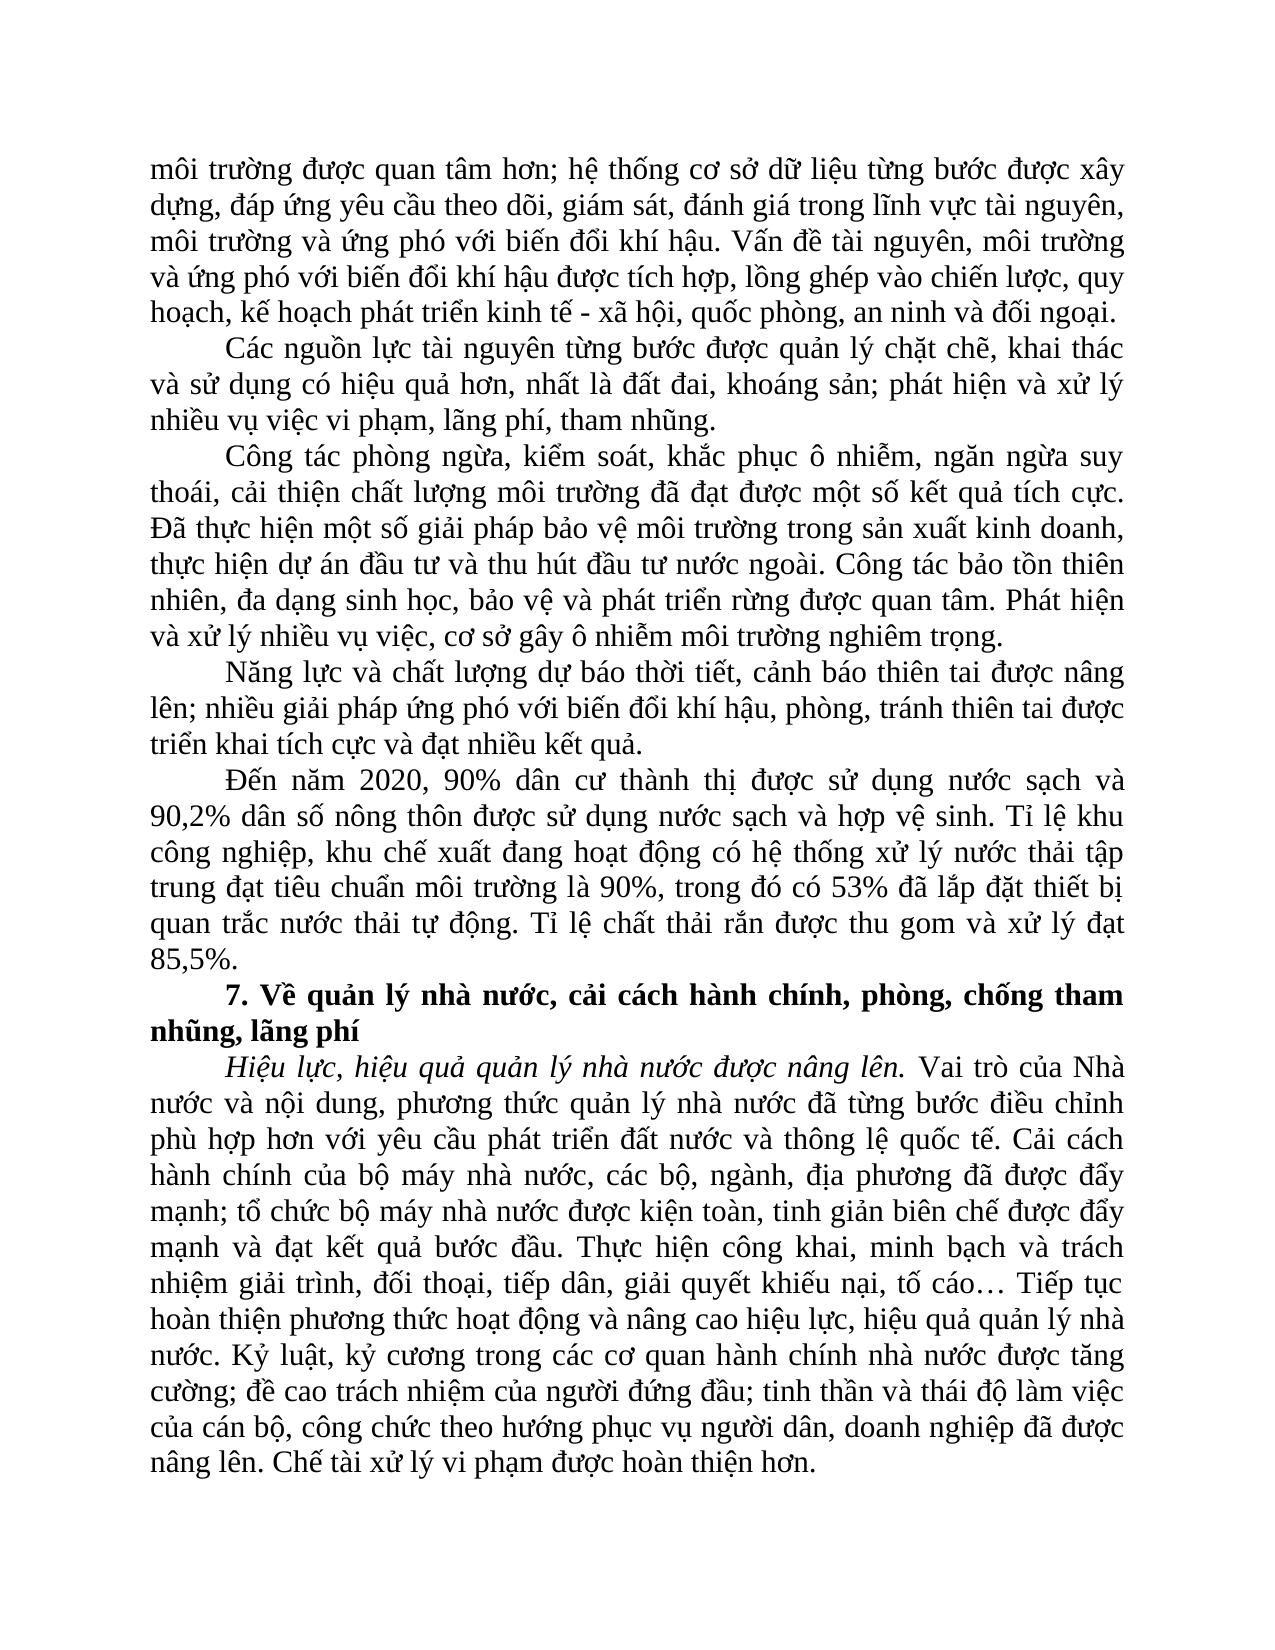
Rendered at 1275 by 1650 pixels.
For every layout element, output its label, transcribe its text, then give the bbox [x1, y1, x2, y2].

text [150, 150, 1125, 330]
text 7. Về quản lý nhà nước, cải cách hành chính, phòng, chống tham nhũng, lãng phí [150, 977, 1125, 1048]
text Công tác phòng ngừa, kiểm soát, khắc phục ô nhiễm, ngăn ngừa suy thoái, cải thiện chất lượng môi trường đã đạt được một số kết quả tích cực. Đã thực hiện một số giải pháp bảo vệ môi trường trong sản xuất kinh doanh, thực hiện dự án đầu tư và thu hút đầu tư nước ngoài. Công tác bảo tồn thiên nhiên, đa dạng sinh học, bảo vệ và phát triển rừng được quan tâm. Phát hiện và xử lý nhiều vụ việc, cơ sở gây ô nhiễm môi trường nghiêm trọng. [150, 437, 1125, 653]
text Đến năm 2020, 90% dân cư thành thị được sử dụng nước sạch và 90,2% dân số nông thôn được sử dụng nước sạch và hợp vệ sinh. Tỉ lệ khu công nghiệp, khu chế xuất đang hoạt động có hệ thống xử lý nước thải tập trung đạt tiêu chuẩn môi trường là 90%, trong đó có 53% đã lắp đặt thiết bị quan trắc nước thải tự động. Tỉ lệ chất thải rắn được thu gom và xử lý đạt 85,5%. [150, 761, 1125, 977]
text Năng lực và chất lượng dự báo thời tiết, cảnh báo thiên tai được nâng lên; nhiều giải pháp ứng phó với biến đổi khí hậu, phòng, tránh thiên tai được triển khai tích cực và đạt nhiều kết quả. [150, 653, 1125, 761]
text Hiệu lực, hiệu quả quản lý nhà nước được nâng lên. Vai trò của Nhà nước và nội dung, phương thức quản lý nhà nước đã từng bước điều chỉnh phù hợp hơn với yêu cầu phát triển đất nước và thông lệ quốc tế. Cải cách hành chính của bộ máy nhà nước, các bộ, ngành, địa phương đã được đẩy mạnh; tổ chức bộ máy nhà nước được kiện toàn, tinh giản biên chế được đẩy mạnh và đạt kết quả bước đầu. Thực hiện công khai, minh bạch và trách nhiệm giải trình, đối thoại, tiếp dân, giải quyết khiếu nại, tố cáo… Tiếp tục hoàn thiện phương thức hoạt động và nâng cao hiệu lực, hiệu quả quản lý nhà nước. Kỷ luật, kỷ cương trong các cơ quan hành chính nhà nước được tăng cường; đề cao trách nhiệm của người đứng đầu; tinh thần và thái độ làm việc của cán bộ, công chức theo hướng phục vụ người dân, doanh nghiệp đã được nâng lên. Chế tài xử lý vi phạm được hoàn thiện hơn. [150, 1048, 1125, 1480]
text Các nguồn lực tài nguyên từng bước được quản lý chặt chẽ, khai thác và sử dụng có hiệu quả hơn, nhất là đất đai, khoáng sản; phát hiện và xử lý nhiều vụ việc vi phạm, lãng phí, tham nhũng. [150, 330, 1125, 437]
